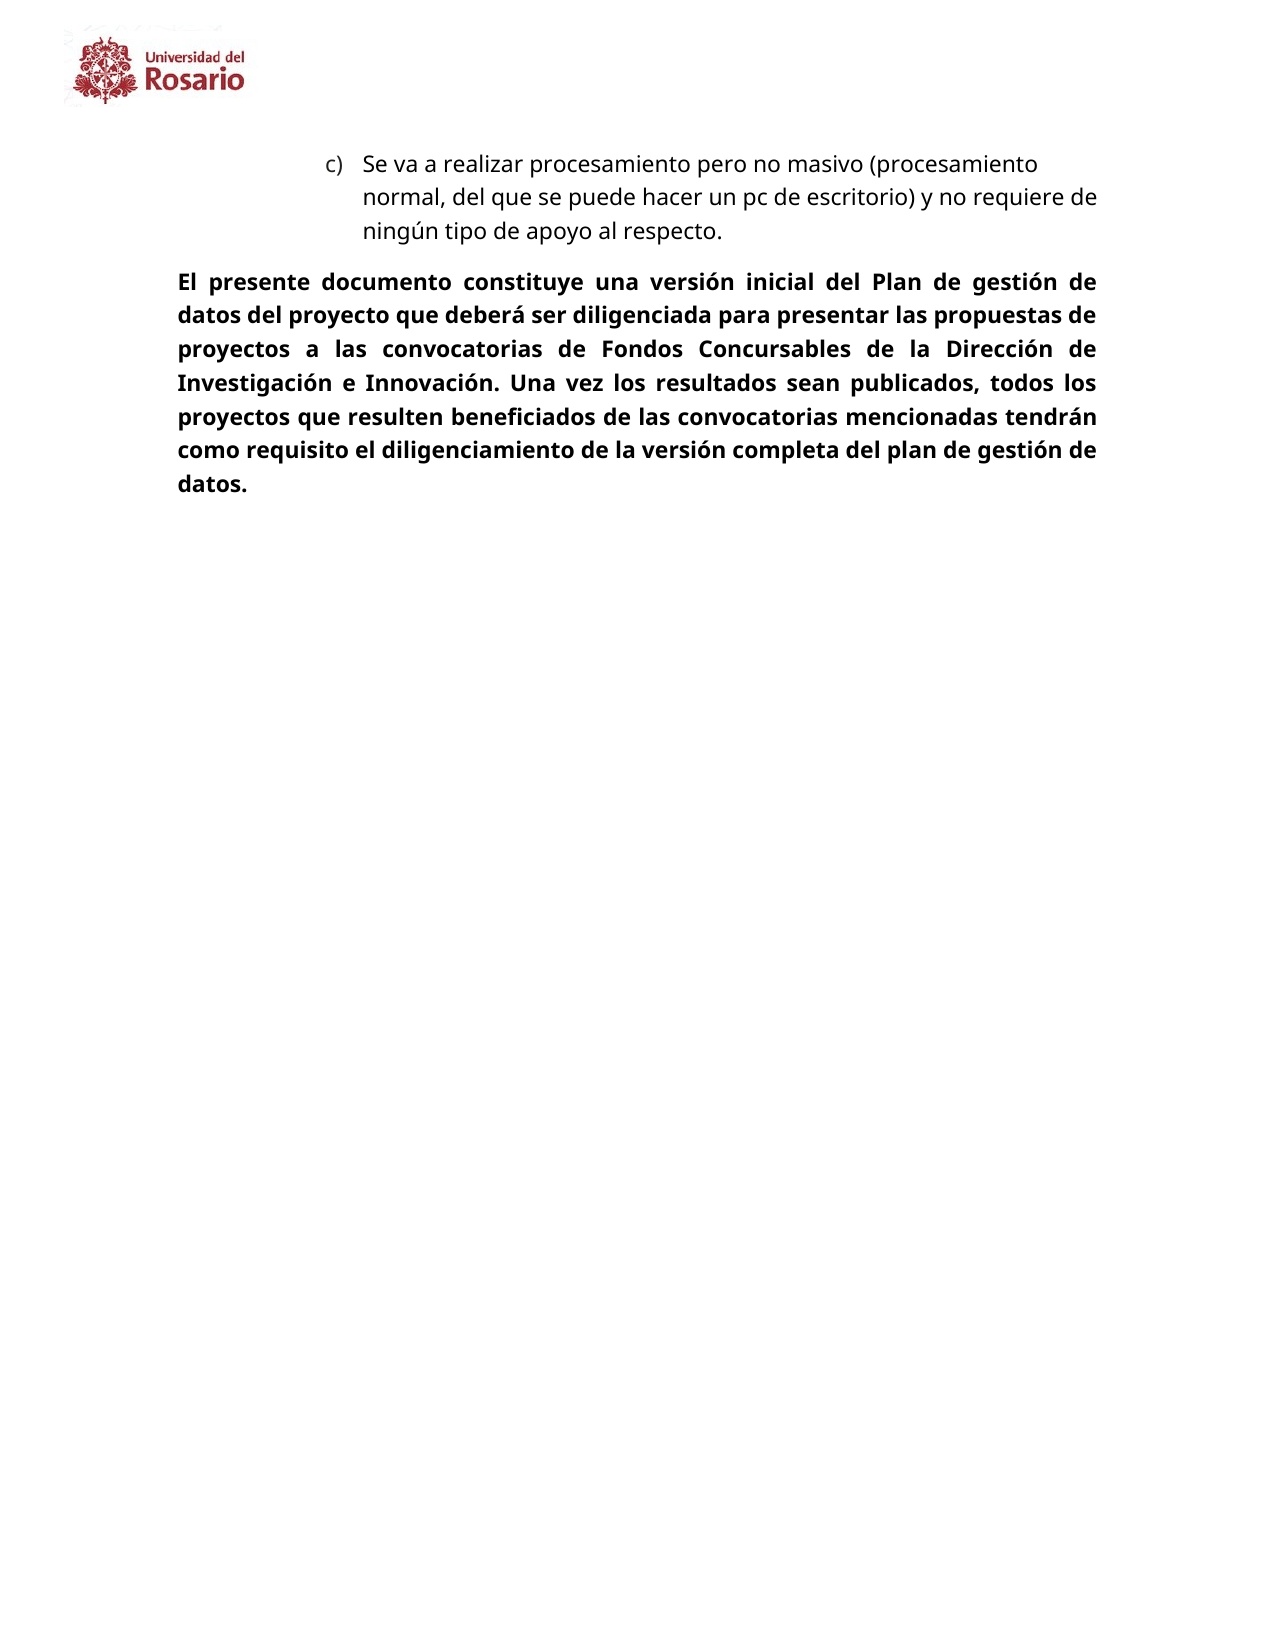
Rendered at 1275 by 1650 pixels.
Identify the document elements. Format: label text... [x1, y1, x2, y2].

text El presente documento constituye una versión inicial del Plan de gestión de datos del proyecto que deberá ser diligenciada para presentar las propuestas de proyectos a las convocatorias de Fondos Concursables de la Dirección de Investigación e Innovación. Una vez los resultados sean publicados, todos los proyectos que resulten beneficiados de las convocatorias mencionadas tendrán como requisito el diligenciamiento de la versión completa del plan de gestión de datos. [177, 266, 1098, 499]
list Se va a realizar procesamiento pero no masivo (procesamiento normal, del que se puede hacer un pc de escritorio) y no requiere de ningún tipo de apoyo al respecto. [325, 148, 1098, 246]
picture [64, 25, 258, 107]
